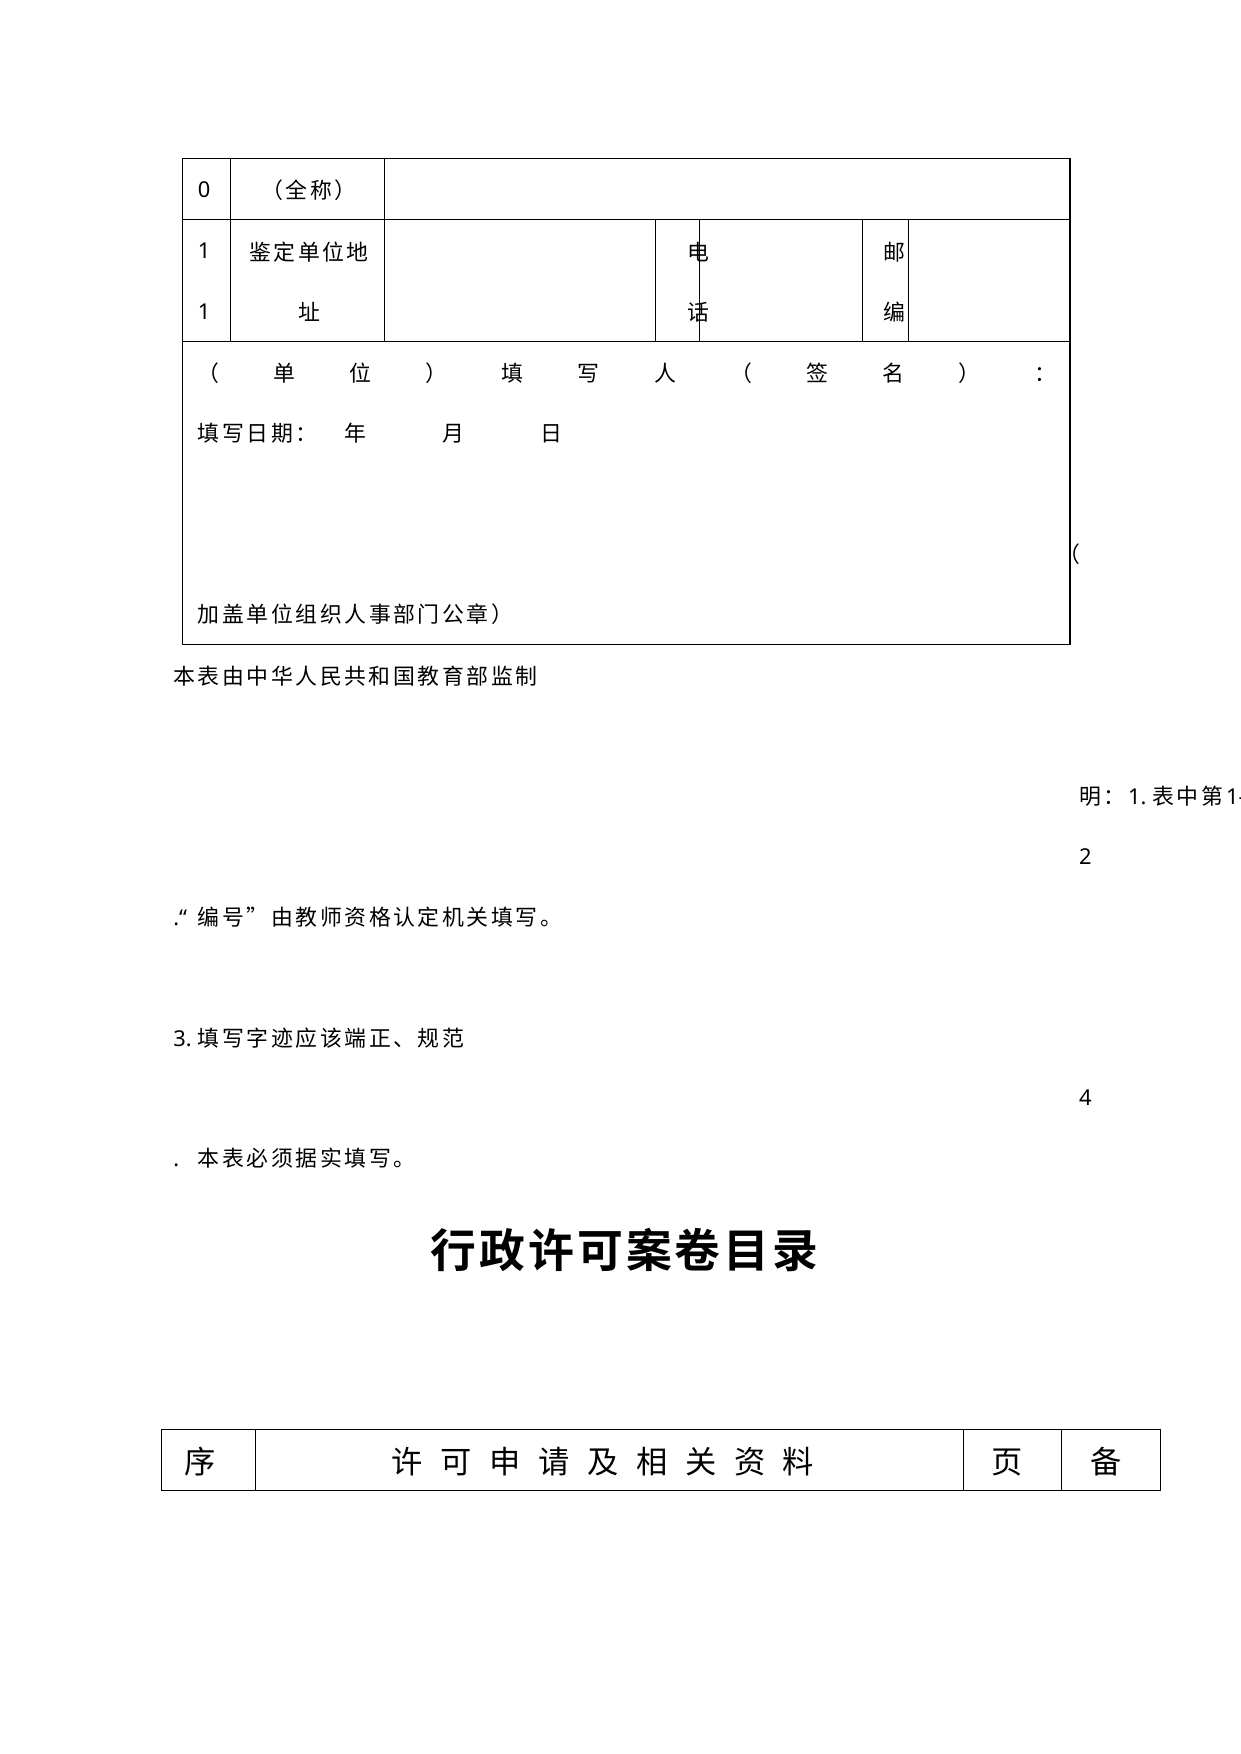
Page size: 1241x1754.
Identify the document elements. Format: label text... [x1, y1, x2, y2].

table_cell [385, 220, 655, 341]
table_cell （单位）填写人（签名）： 填写日期： 年 月 日 （加盖单位组织人事部门公章） [183, 342, 1069, 643]
table_cell 邮编 [863, 220, 908, 341]
text 2.“编号”由教师资格认定机关填写。 [173, 825, 1079, 946]
text 行政许可案卷目录 [173, 1187, 1079, 1308]
text 3.填写字迹应该端正、规范 [173, 946, 1079, 1067]
table_cell 电话 [656, 220, 699, 341]
text 说明：1.表中第1-3栏由申请人填写；第4-11栏由申请人所在工作单位或者所在乡镇（街道）填写（其中第8栏也可以由公安派出所或警署填写）。 [1076, 705, 1240, 825]
table_cell [909, 220, 1069, 341]
table_cell 鉴定单位地址 [231, 220, 384, 341]
table_cell 10 [183, 159, 230, 219]
table_header 备注 [1062, 1430, 1160, 1490]
text 4.本表必须据实填写。 [173, 1067, 1079, 1187]
table_cell [700, 220, 862, 341]
table_cell [385, 159, 1069, 219]
table_cell 鉴定单位 （全称） [231, 159, 384, 219]
table_header 页号 [964, 1430, 1061, 1490]
table_header 序号 [162, 1430, 255, 1490]
table_header 许可申请及相关资料 [256, 1430, 963, 1490]
text 本表由中华人民共和国教育部监制 [173, 644, 1079, 705]
table_cell 11 [183, 220, 230, 341]
